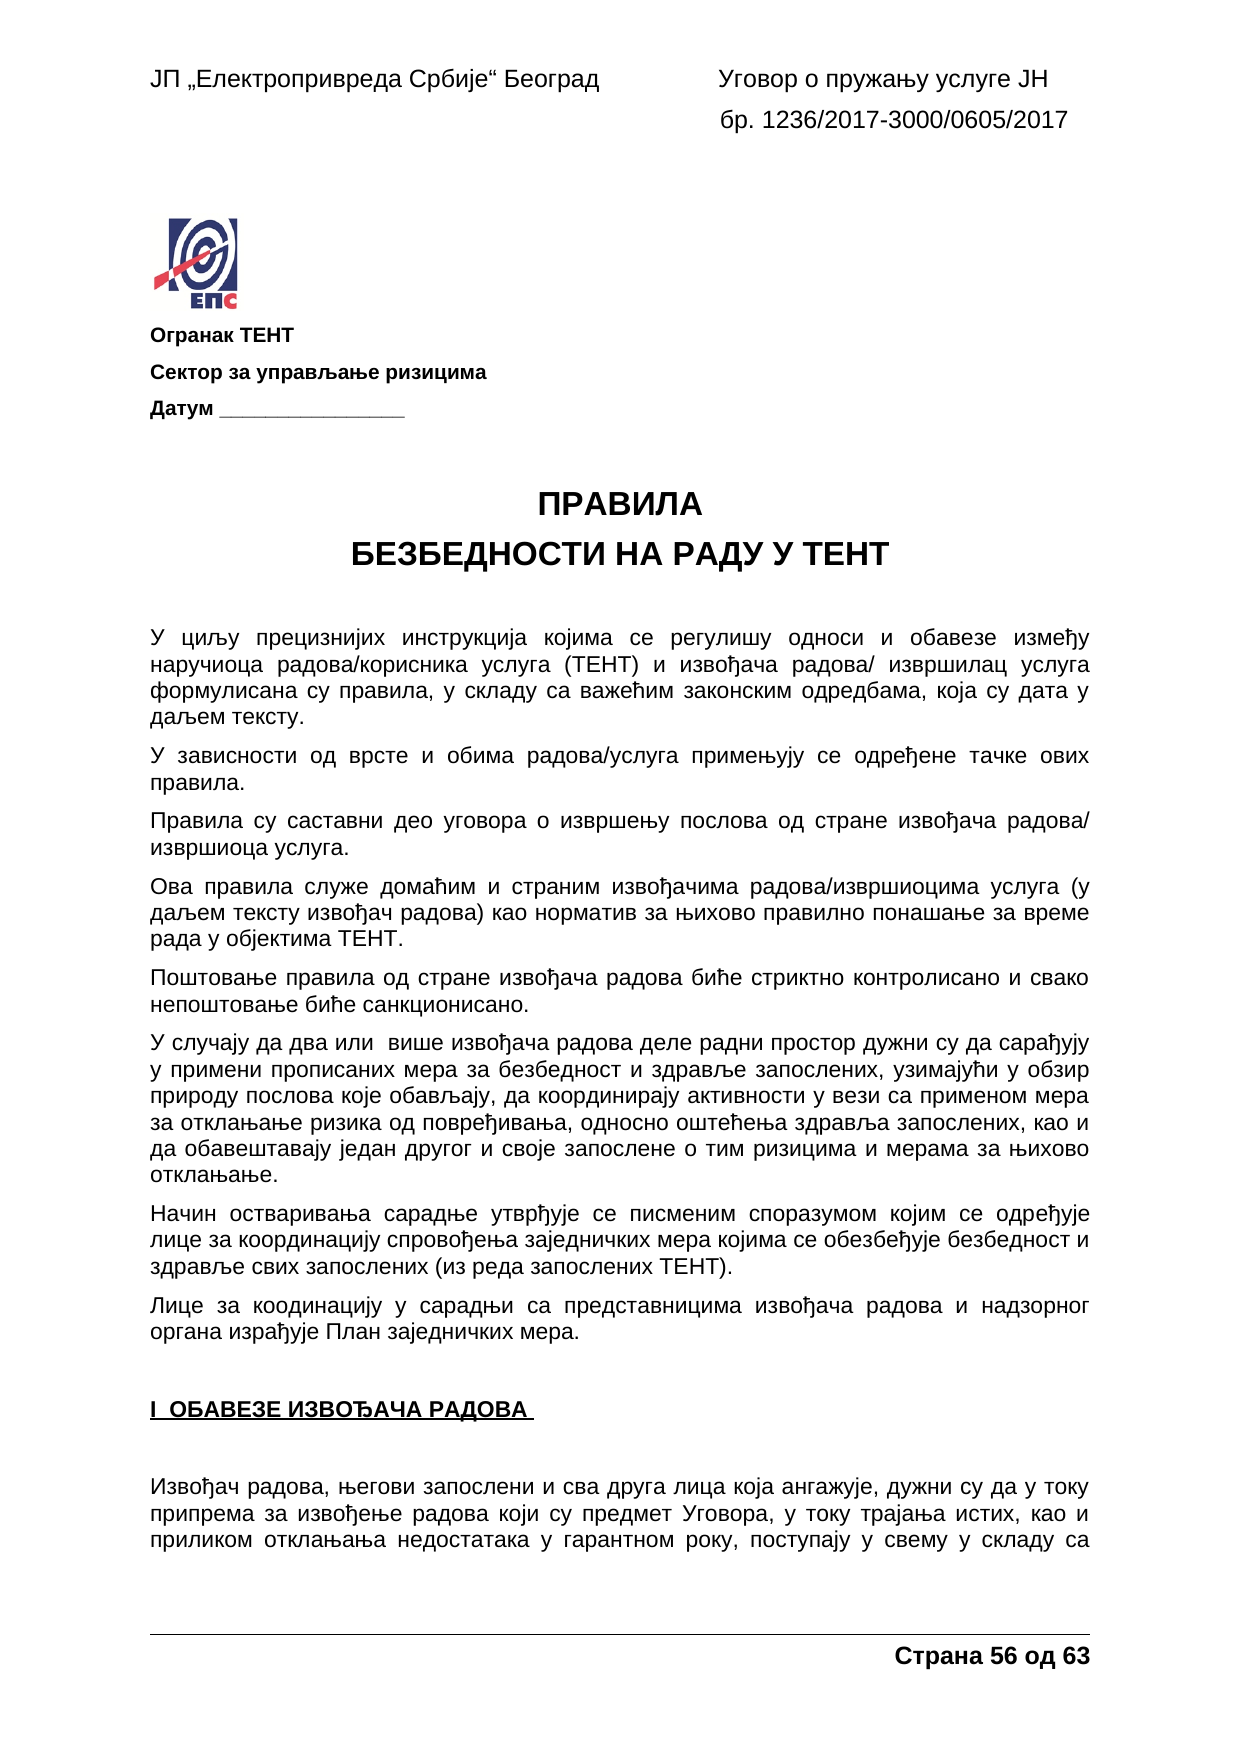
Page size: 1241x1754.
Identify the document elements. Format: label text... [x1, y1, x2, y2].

text У циљу прецизнијих инструкција којима се регулишу односи и обавезе између наручиоца радова/корисника услуга (ТЕНТ) и извођача радова/ извршилац услуга формулисана су правила, у складу са важећим законским одредбама, која су дата у даљем тексту. [150, 624, 1090, 730]
text ПРАВИЛА [150, 483, 1090, 522]
text Сектор за управљање ризицима [150, 360, 1090, 384]
picture [150, 213, 244, 311]
text Огранак ТЕНТ [150, 323, 1090, 347]
text Лице за коодинацију у сарадњи са представницима извођача радова и надзорног органа израђује План заједничких мера. [150, 1292, 1090, 1344]
text У случају да два или више извођача радова деле радни простор дужни су да сарађују у примeни прoписaних мeрa зa бeзбeднoст и здрaвљe зaпoслeних, узимajући у oбзир прирoду пoслoвa кoje oбaвљajу, да кooрдинирajу aктивнoсти у вeзи сa примeнoм мeрa зa oтклaњaњe ризикa oд пoврeђивaњa, oднoснo oштeћeњa здрaвљa зaпoслeних, кao и дa oбaвeштaвajу jeдaн другoг и свoje зaпoслeнe o тим ризицимa и мeрaмa зa њихoвo oтклaњaњe. [150, 1029, 1090, 1187]
text Начин остваривања сарадње утврђује се писменим споразумом којим се одрeђује лицe зa кooрдинaциjу спрoвoђeњa зajeдничких мeрa кojимa сe oбeзбeђуje бeзбeднoст и здрaвљe свих зaпoслeних (из реда запослених ТЕНТ). [150, 1200, 1090, 1279]
text I ОБАВЕЗЕ ИЗВОЂАЧА РАДОВА [150, 1396, 1090, 1422]
text Датум ________________ [150, 396, 1090, 420]
text Правила су саставни део уговора о извршењу послова од стране извођача радова/ извршиоца услуга. [150, 807, 1090, 860]
text БЕЗБЕДНОСТИ НА РАДУ У ТЕНТ [150, 534, 1090, 573]
text Ова правила служе домаћим и страним извођачима радова/извршиоцима услуга (у даљем тексту извођач радова) као норматив за њихово правилно понашање за време рада у објектима ТЕНТ. [150, 873, 1090, 952]
text У зависности од врсте и обима радова/услуга примењују се одређене тачке ових правила. [150, 742, 1090, 795]
text Поштовање правила од стране извођача радова биће стриктно контролисано и свако непоштовање биће санкционисано. [150, 964, 1090, 1017]
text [150, 1473, 1090, 1552]
